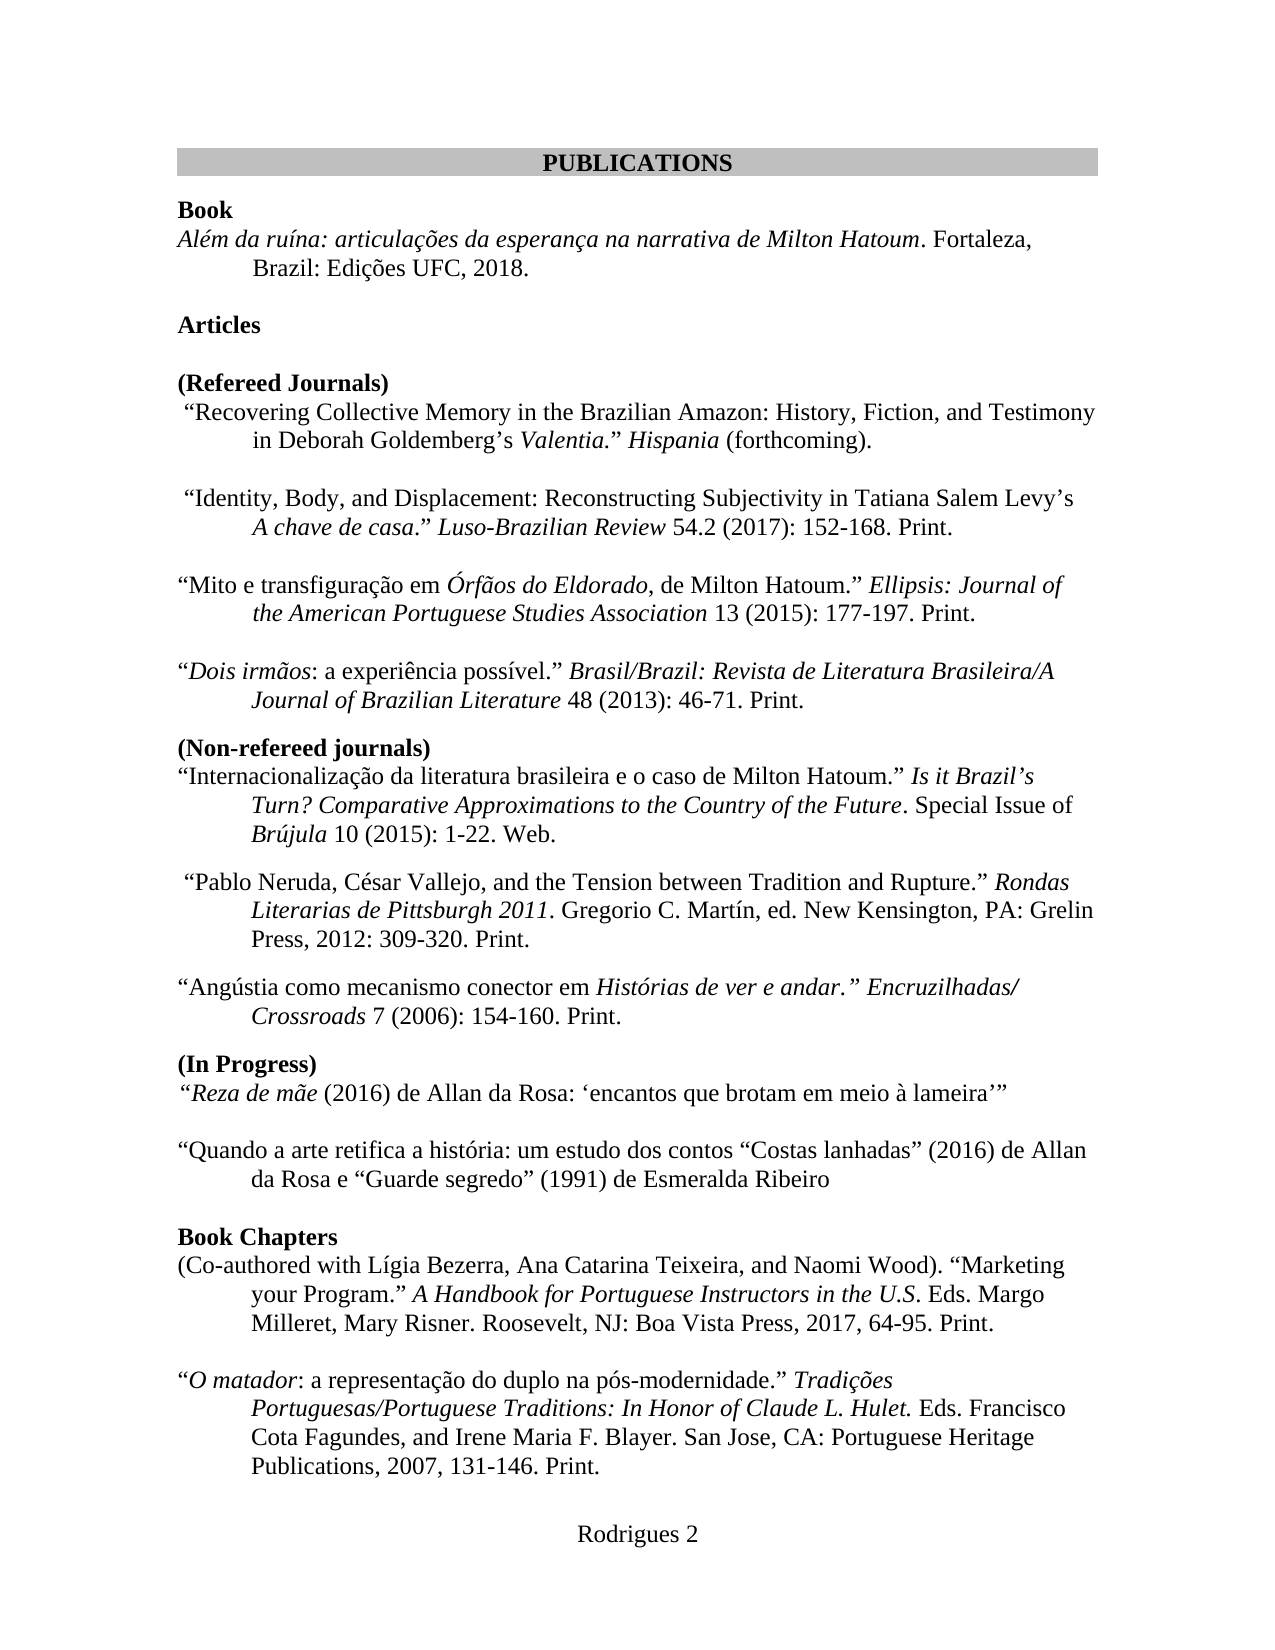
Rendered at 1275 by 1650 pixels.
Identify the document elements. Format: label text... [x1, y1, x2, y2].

text “Recovering Collective Memory in the Brazilian Amazon: History, Fiction, and Testimony in Deborah Goldemberg’s Valentia.” Hispania (forthcoming). [177, 397, 1098, 454]
text “Angústia como mecanismo conector em Histórias de ver e andar.” Encruzilhadas/ Crossroads 7 (2006): 154-160. Print. [177, 972, 1098, 1030]
text Book Chapters [177, 1222, 1098, 1251]
text Book [177, 196, 1098, 224]
text (Non-refereed journals) [177, 733, 1098, 761]
text (In Progress) [177, 1049, 1098, 1078]
text “O matador: a representação do duplo na pós-modernidade.” Tradições Portuguesas/Portuguese Traditions: In Honor of Claude L. Hulet. Eds. Francisco Cota Fagundes, and Irene Maria F. Blayer. San Jose, CA: Portuguese Heritage Publications, 2007, 131-146. Print. [177, 1365, 1098, 1480]
text “Mito e transfiguração em Órfãos do Eldorado, de Milton Hatoum.” Ellipsis: Journal of the American Portuguese Studies Association 13 (2015): 177-197. Print. [177, 570, 1098, 627]
text Além da ruína: articulações da esperança na narrativa de Milton Hatoum. Fortaleza, Brazil: Edições UFC, 2018. [177, 224, 1098, 282]
text (Refereed Journals) [177, 368, 1098, 397]
text “Quando a arte retifica a história: um estudo dos contos “Costas lanhadas” (2016) de Allan da Rosa e “Guarde segredo” (1991) de Esmeralda Ribeiro [177, 1136, 1098, 1193]
text “Internacionalização da literatura brasileira e o caso de Milton Hatoum.” Is it Brazil’s Turn? Comparative Approximations to the Country of the Future. Special Issue of Brújula 10 (2015): 1-22. Web. [177, 761, 1098, 848]
text “Pablo Neruda, César Vallejo, and the Tension between Tradition and Rupture.” Rondas Literarias de Pittsburgh 2011. Gregorio C. Martín, ed. New Kensington, PA: Grelin Press, 2012: 309-320. Print. [177, 867, 1098, 953]
text “Dois irmãos: a experiência possível.” Brasil/Brazil: Revista de Literatura Brasileira/A Journal of Brazilian Literature 48 (2013): 46-71. Print. [177, 656, 1098, 713]
text “Identity, Body, and Displacement: Reconstructing Subjectivity in Tatiana Salem Levy’s A chave de casa.” Luso-Brazilian Review 54.2 (2017): 152-168. Print. [177, 483, 1098, 541]
text (Co-authored with Lígia Bezerra, Ana Catarina Teixeira, and Naomi Wood). “Marketing your Program.” A Handbook for Portuguese Instructors in the U.S. Eds. Margo Milleret, Mary Risner. Roosevelt, NJ: Boa Vista Press, 2017, 64-95. Print. [177, 1251, 1098, 1337]
text Articles [177, 311, 1098, 339]
text PUBLICATIONS [177, 148, 1098, 176]
text “Reza de mãe (2016) de Allan da Rosa: ‘encantos que brotam em meio à lameira’” [177, 1078, 1098, 1106]
